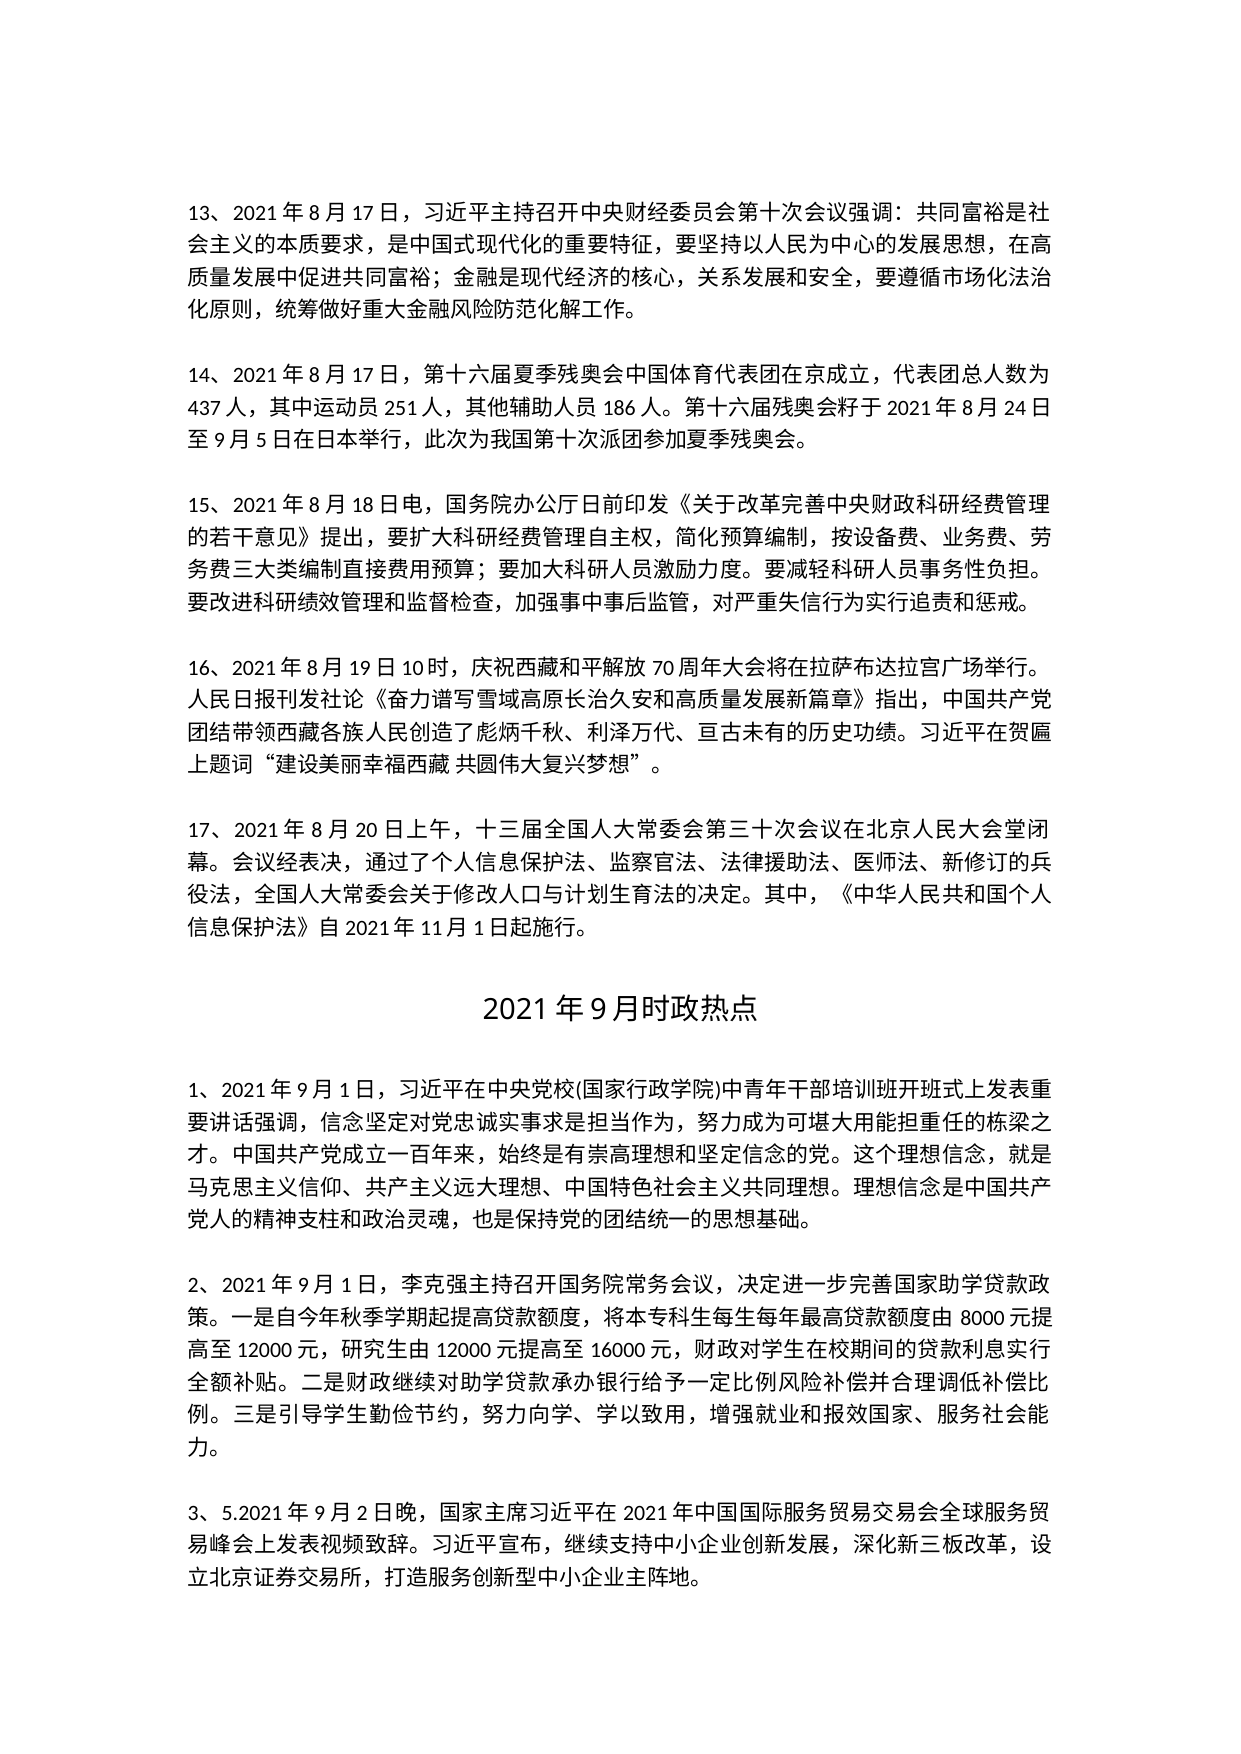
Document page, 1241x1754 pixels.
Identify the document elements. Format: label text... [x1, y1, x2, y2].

list 13、2021年8月17日，习近平主持召开中央财经委员会第十次会议强调：共同富裕是社会主义的本质要求，是中国式现代化的重要特征，要坚持以人民为中心的发展思想，在高质量发展中促进共同富裕；金融是现代经济的核心，关系发展和安全，要遵循市场化法治化原则，统筹做好重大金融风险防范化解工作。 [187, 194, 1053, 324]
list 2、2021年9月1日，李克强主持召开国务院常务会议，决定进一步完善国家助学贷款政策。一是自今年秋季学期起提高贷款额度，将本专科生每生每年最高贷款额度由8000元提高至12000元，研究生由12000元提高至16000元，财政对学生在校期间的贷款利息实行全额补贴。二是财政继续对助学贷款承办银行给予一定比例风险补偿并合理调低补偿比例。三是引导学生勤俭节约，努力向学、学以致用，增强就业和报效国家、服务社会能力。 [187, 1267, 1053, 1462]
list 15、2021年8月18日电，国务院办公厅日前印发《关于改革完善中央财政科研经费管理的若干意见》提出，要扩大科研经费管理自主权，简化预算编制，按设备费、业务费、劳务费三大类编制直接费用预算；要加大科研人员激励力度。要减轻科研人员事务性负担。要改进科研绩效管理和监督检查，加强事中事后监管，对严重失信行为实行追责和惩戒。 [187, 487, 1053, 617]
list 3、5.2021年9月2日晚，国家主席习近平在2021年中国国际服务贸易交易会全球服务贸易峰会上发表视频致辞。习近平宣布，继续支持中小企业创新发展，深化新三板改革，设立北京证券交易所，打造服务创新型中小企业主阵地。 [187, 1494, 1053, 1592]
list 14、2021年8月17日，第十六届夏季残奥会中国体育代表团在京成立，代表团总人数为437人，其中运动员251人，其他辅助人员186人。第十六届残奥会籽于2021年8月24日至9月5日在日本举行，此次为我国第十次派团参加夏季残奥会。 [187, 357, 1053, 454]
list 2021年9月时政热点 [187, 974, 1053, 1039]
list 16、2021年8月19日10时，庆祝西藏和平解放70周年大会将在拉萨布达拉宫广场举行。人民日报刊发社论《奋力谱写雪域高原长治久安和高质量发展新篇章》指出，中国共产党团结带领西藏各族人民创造了彪炳千秋、利泽万代、亘古未有的历史功绩。习近平在贺匾上题词“建设美丽幸福西藏 共圆伟大复兴梦想”。 [187, 649, 1053, 779]
list 1、2021年9月1日，习近平在中央党校(国家行政学院)中青年干部培训班开班式上发表重要讲话强调，信念坚定对党忠诚实事求是担当作为，努力成为可堪大用能担重任的栋梁之才。中国共产党成立一百年来，始终是有崇高理想和坚定信念的党。这个理想信念，就是马克思主义信仰、共产主义远大理想、中国特色社会主义共同理想。理想信念是中国共产党人的精神支柱和政治灵魂，也是保持党的团结统一的思想基础。 [187, 1072, 1053, 1234]
list 17、2021年8月20日上午，十三届全国人大常委会第三十次会议在北京人民大会堂闭幕。会议经表决，通过了个人信息保护法、监察官法、法律援助法、医师法、新修订的兵役法，全国人大常委会关于修改人口与计划生育法的决定。其中，《中华人民共和国个人信息保护法》自2021年11月1日起施行。 [187, 812, 1053, 942]
